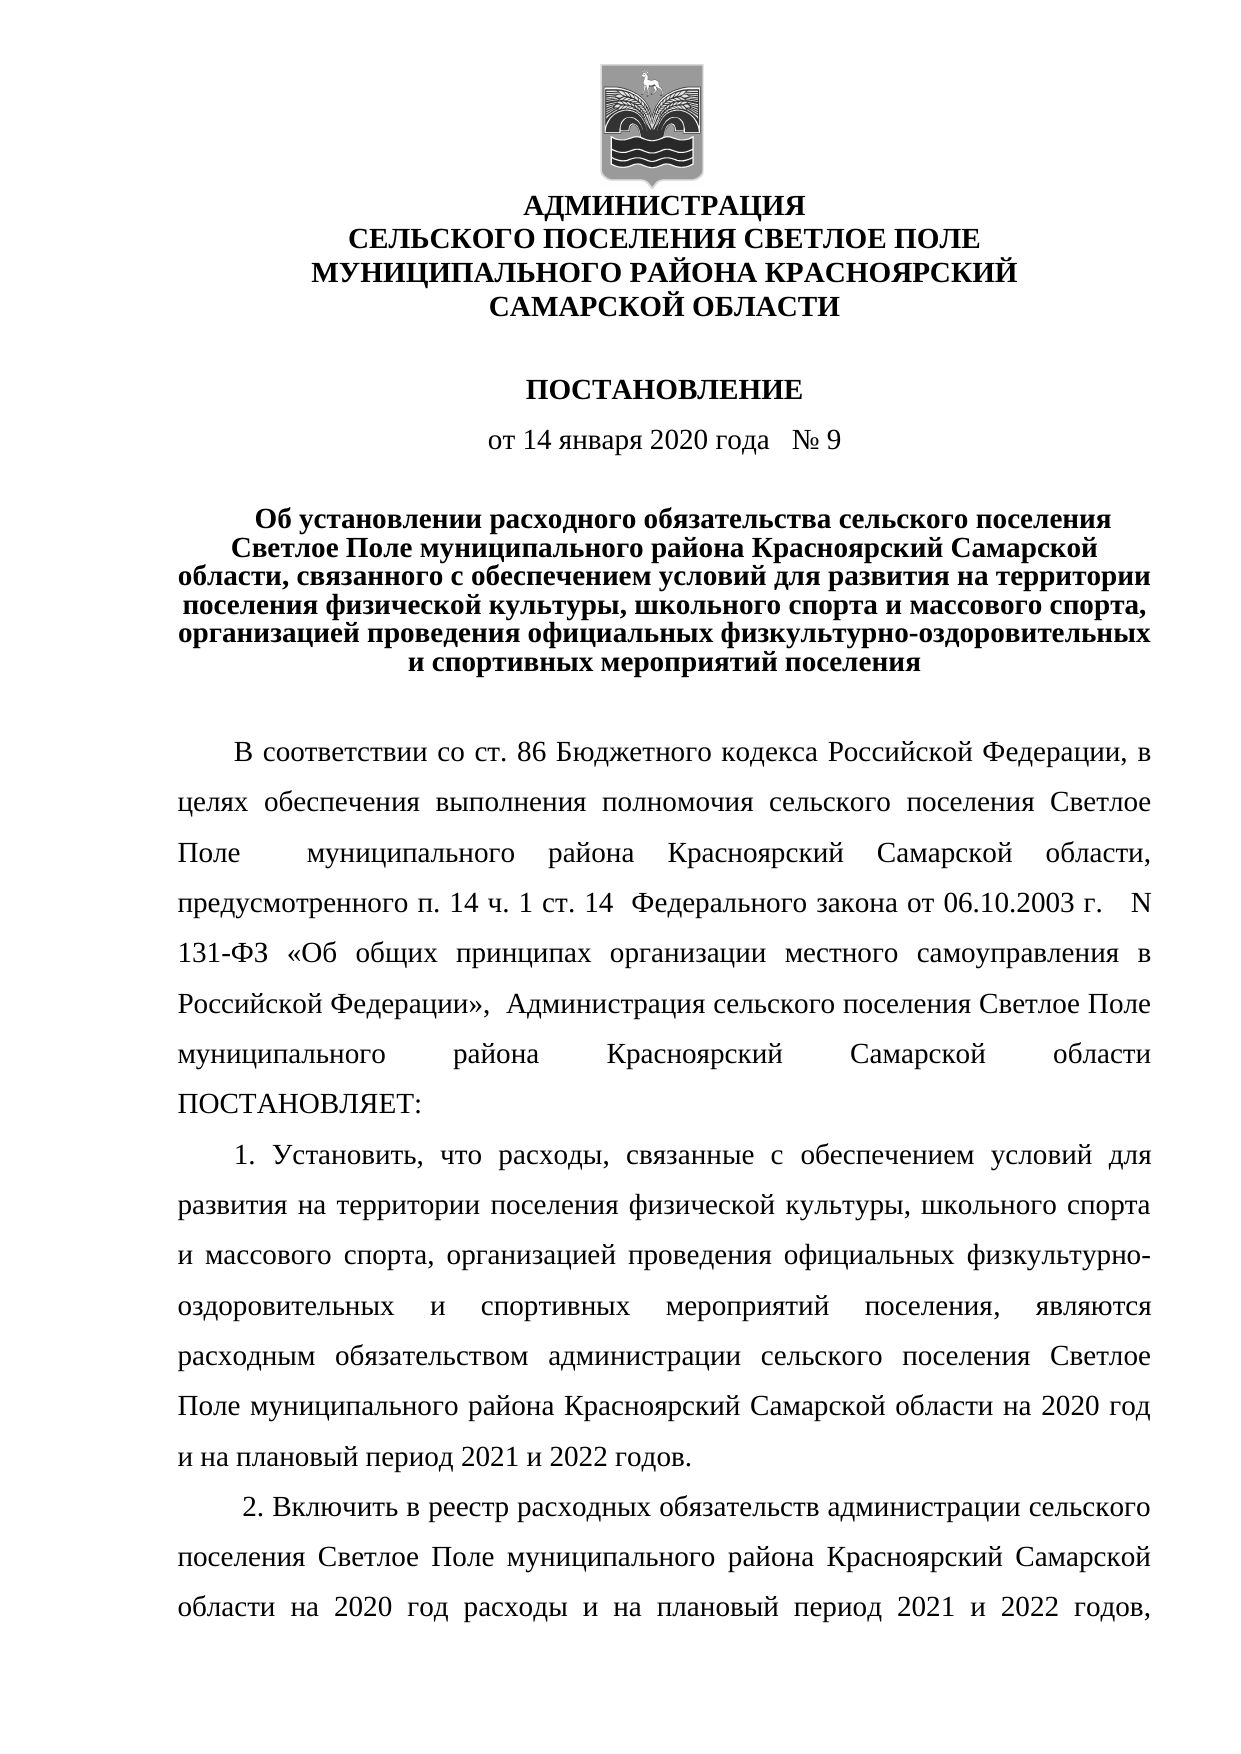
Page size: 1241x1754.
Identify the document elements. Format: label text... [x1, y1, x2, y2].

text САМАРСКОЙ ОБЛАСТИ [177, 289, 1152, 322]
text от 14 января 2020 года № 9 [177, 422, 1152, 456]
subtitle ПОСТАНОВЛЕНИЕ [177, 372, 1152, 405]
text АДМИНИСТРАЦИЯ [177, 118, 1152, 222]
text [177, 1489, 1152, 1623]
text МУНИЦИПАЛЬНОГО РАЙОНА КРАСНОЯРСКИЙ [177, 255, 1152, 289]
text 1. Установить, что расходы, связанные с обеспечением условий для развития на территории поселения физической культуры, школьного спорта и массового спорта, организацией проведения официальных физкультурно-оздоровительных и спортивных мероприятий поселения, являются расходным обязательством администрации сельского поселения Светлое Поле муниципального района Красноярский Самарской области на 2020 год и на плановый период 2021 и 2022 годов. [177, 1137, 1152, 1472]
text СЕЛЬСКОГО ПОСЕЛЕНИЯ СВЕТЛОЕ ПОЛЕ [177, 222, 1152, 255]
text В соответствии со ст. 86 Бюджетного кодекса Российской Федерации, в целях обеспечения выполнения полномочия сельского поселения Светлое Поле муниципального района Красноярский Самарской области, предусмотренного п. 14 ч. 1 ст. 14 Федерального закона от 06.10.2003 г. N 131-ФЗ «Об общих принципах организации местного самоуправления в Российской Федерации», Администрация сельского поселения Светлое Поле муниципального района Красноярский Самарской области ПОСТАНОВЛЯЕТ: [177, 734, 1152, 1120]
text Об установлении расходного обязательства сельского поселения Светлое Поле муниципального района Красноярский Самарской области, связанного с обеспечением условий для развития на территории поселения физической культуры, школьного спорта и массового спорта, организацией проведения официальных физкультурно-оздоровительных и спортивных мероприятий поселения [177, 506, 1152, 677]
